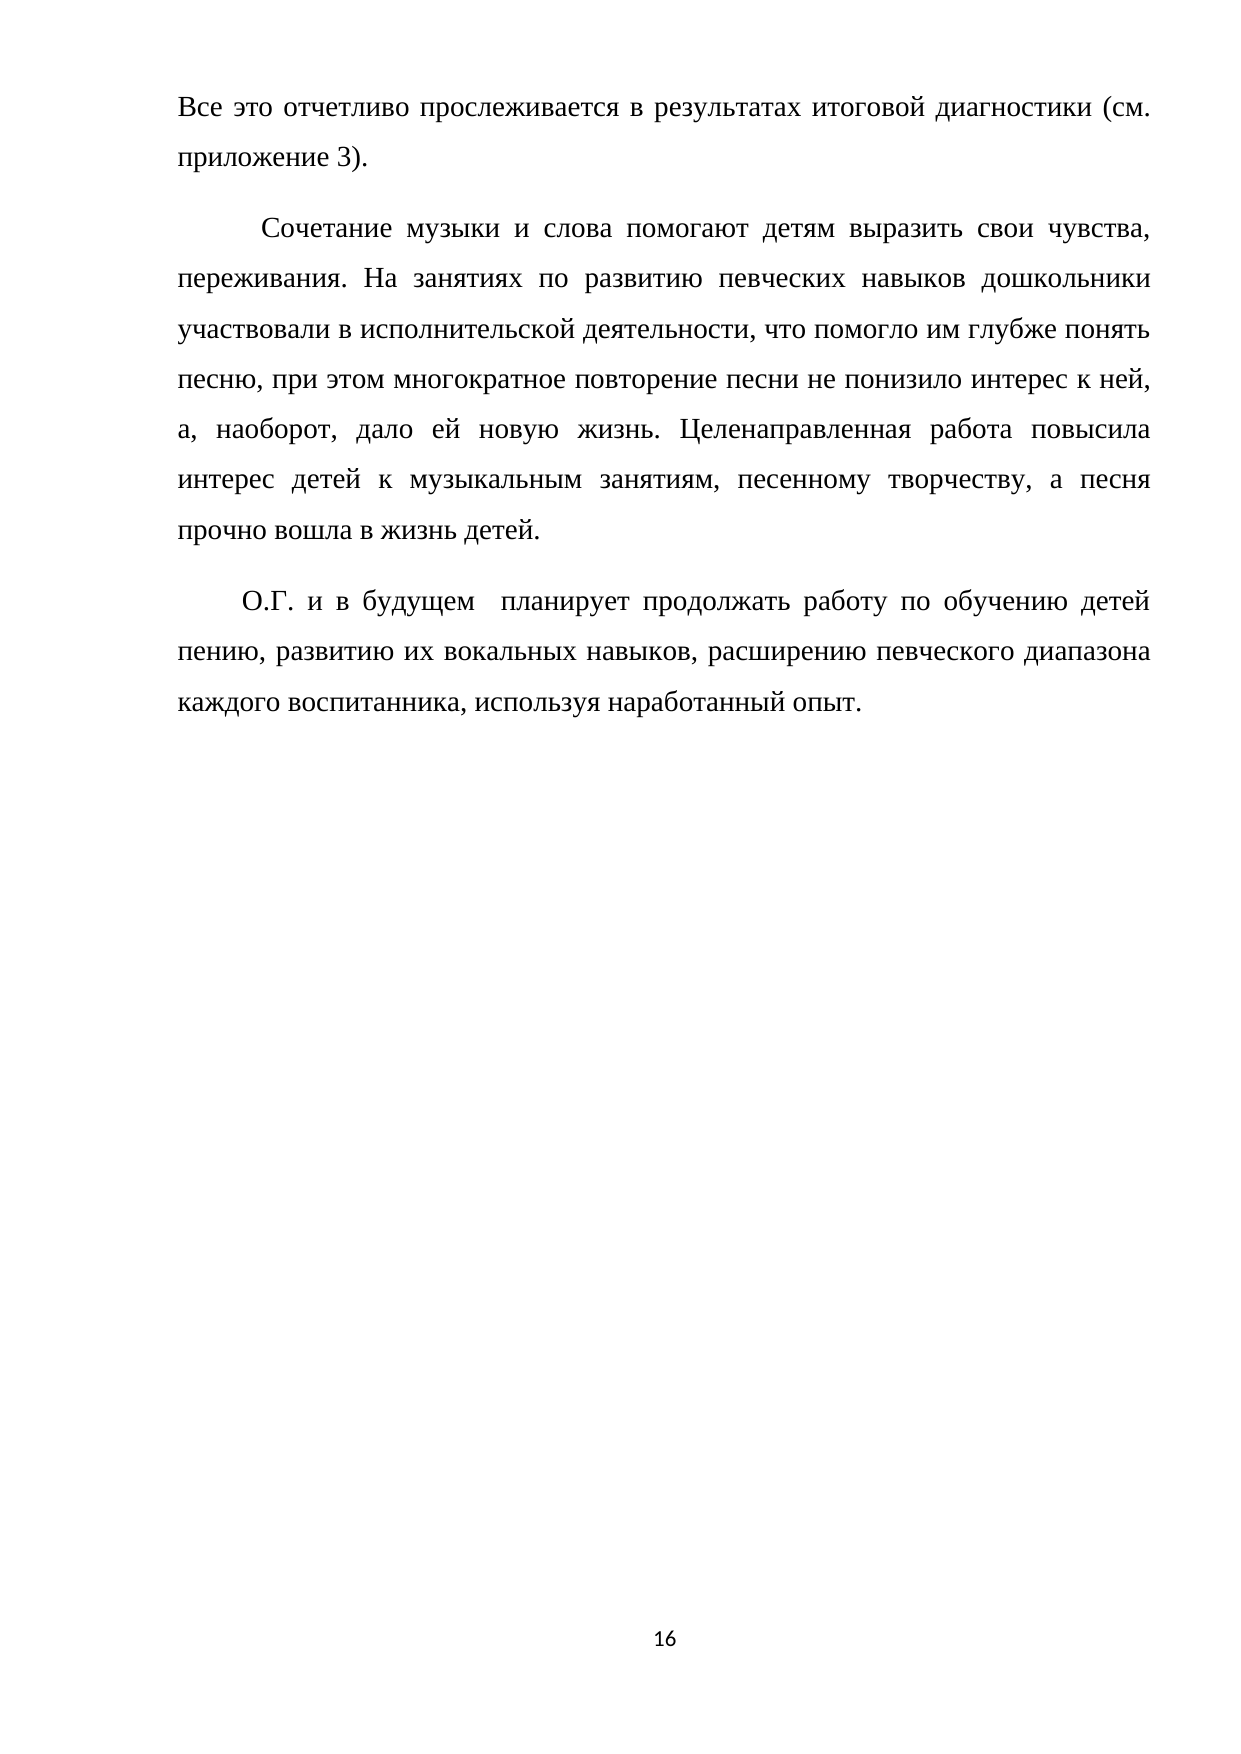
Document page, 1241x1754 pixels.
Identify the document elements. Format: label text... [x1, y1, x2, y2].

text О.Г. и в будущем планирует продолжать работу по обучению детей пению, развитию их вокальных навыков, расширению певческого диапазона каждого воспитанника, используя наработанный опыт. [177, 583, 1152, 717]
text Сочетание музыки и слова помогают детям выразить свои чувства, переживания. На занятиях по развитию певческих навыков дошкольники участвовали в исполнительской деятельности, что помогло им глубже понять песню, при этом многократное повторение песни не понизило интерес к ней, а, наоборот, дало ей новую жизнь. Целенаправленная работа повысила интерес детей к музыкальным занятиям, песенному творчеству, а песня прочно вошла в жизнь детей. [177, 210, 1152, 546]
text Все это отчетливо прослеживается в результатах итоговой диагностики (см. приложение 3). [177, 89, 1152, 172]
